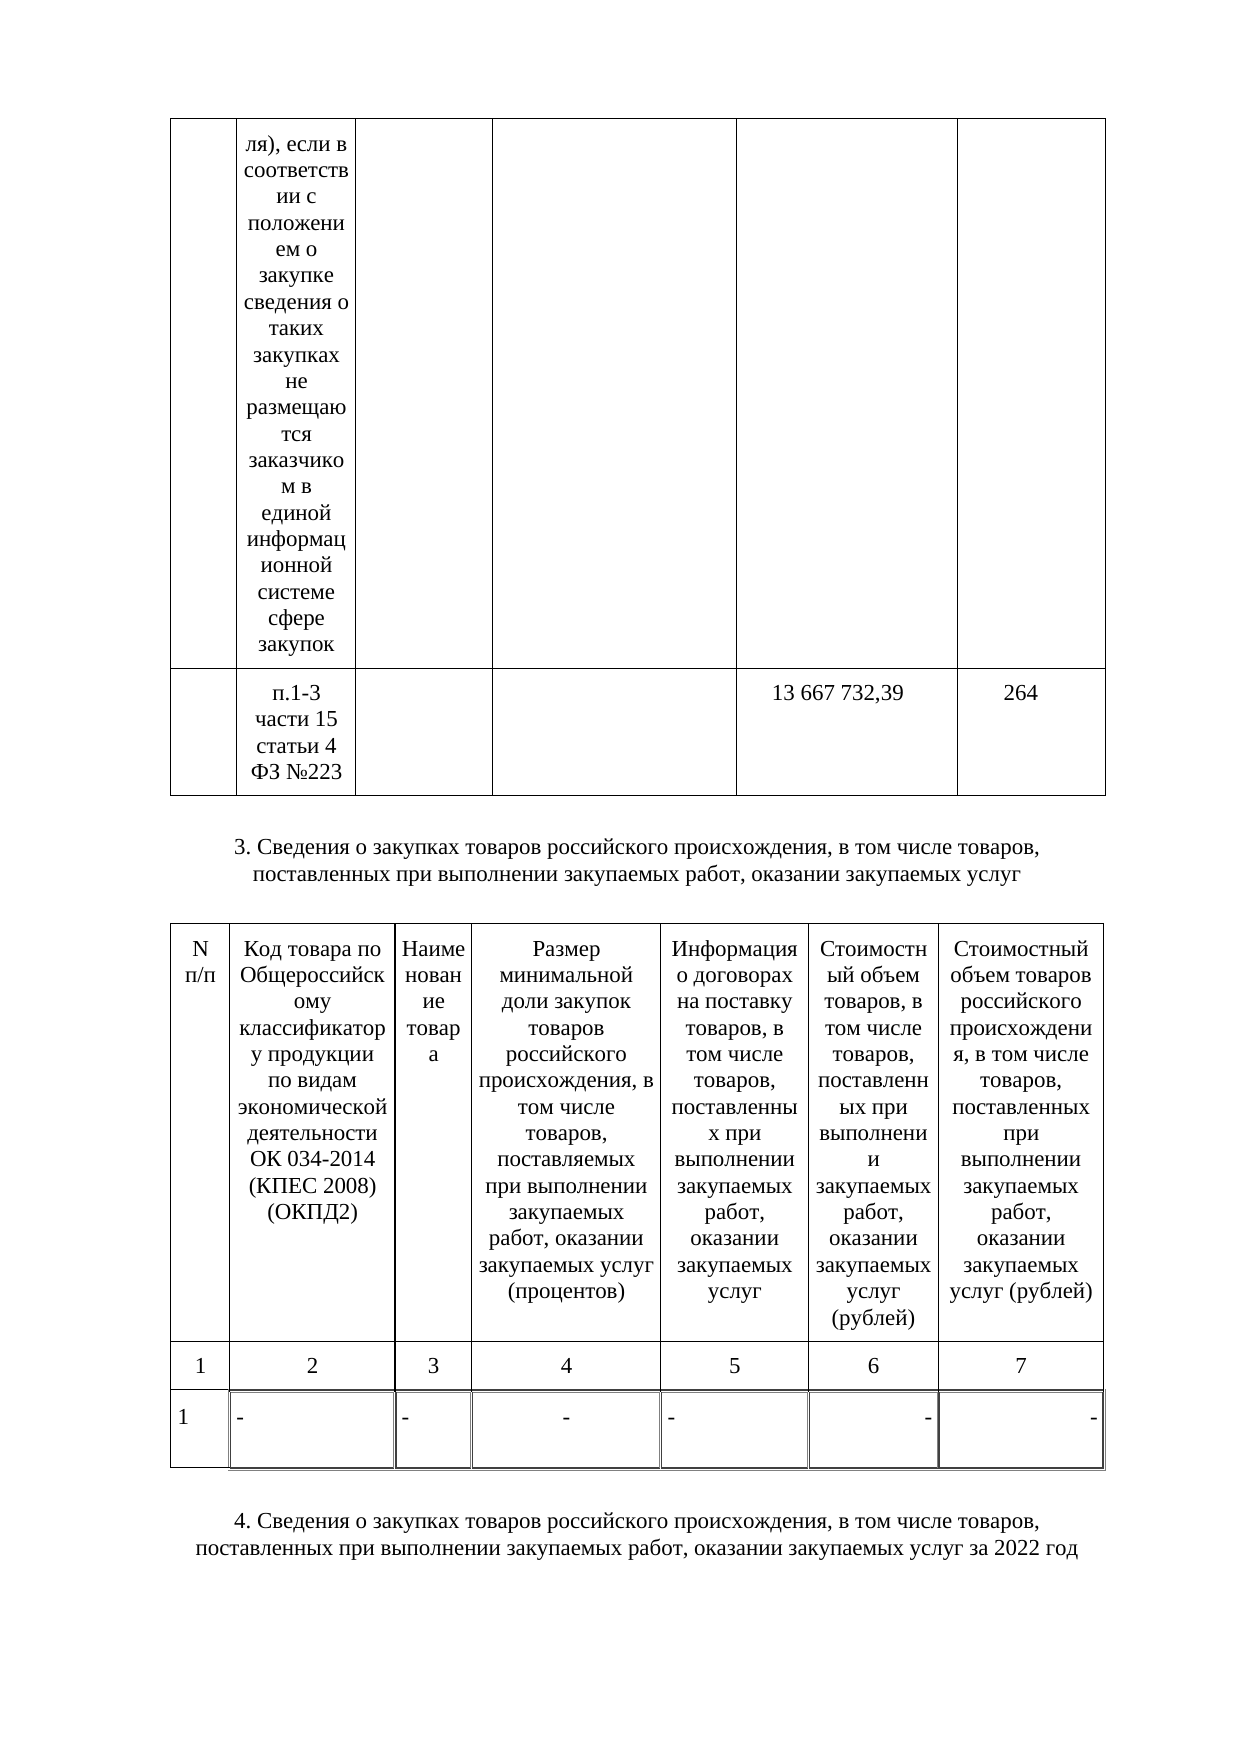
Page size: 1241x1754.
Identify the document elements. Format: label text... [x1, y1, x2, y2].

table_header Код товара по Общероссийскому классификатору продукции по видам экономической деятельности ОК 034-2014 (КПЕС 2008) (ОКПД2) [230, 924, 394, 1341]
table_cell 4 [472, 1342, 660, 1389]
table_cell 5 [661, 1342, 808, 1389]
table_cell [171, 669, 236, 795]
table_header 4. Сведения о закупках товаров российского происхождения, в том числе товаров, поставленных при выполнении закупаемых работ, оказании закупаемых услуг за 2022 год [171, 1497, 1104, 1571]
table_header Информация о договорах на поставку товаров, в том числе товаров, поставленных при выполнении закупаемых работ, оказании закупаемых услуг [661, 924, 808, 1341]
table_cell 7 [939, 1342, 1103, 1389]
table_cell 13 667 732,39 [737, 669, 957, 795]
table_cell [237, 119, 355, 667]
table_cell [493, 119, 736, 667]
table_cell 0 [958, 119, 1105, 667]
table_cell - [662, 1393, 807, 1467]
table_cell 1 [171, 1342, 229, 1389]
table_cell - [940, 1393, 1102, 1467]
table_cell 1 [171, 1390, 228, 1467]
table_cell [493, 669, 736, 795]
table_header Наименование товара [396, 924, 471, 1341]
table_header Стоимостный объем товаров, в том числе товаров, поставленных при выполнении закупаемых работ, оказании закупаемых услуг (рублей) [809, 924, 938, 1341]
table_cell - [473, 1393, 659, 1467]
table_header 3. Сведения о закупках товаров российского происхождения, в том числе товаров, поставленных при выполнении закупаемых работ, оказании закупаемых услуг [171, 823, 1104, 897]
table_cell - [231, 1393, 393, 1467]
table_cell 264 [958, 669, 1105, 795]
table_header N п/п [171, 924, 229, 1341]
table_cell - [810, 1393, 937, 1467]
table_cell 2 [230, 1342, 394, 1389]
table_cell п.1-3 части 15 статьи 4 ФЗ №223 [237, 669, 355, 795]
table_cell [171, 119, 236, 667]
table_cell - [397, 1393, 470, 1467]
table_cell 6 [809, 1342, 938, 1389]
table_cell 0 [737, 119, 957, 667]
table_cell [356, 119, 492, 667]
table_cell [356, 669, 492, 795]
table_cell 3 [396, 1342, 471, 1389]
